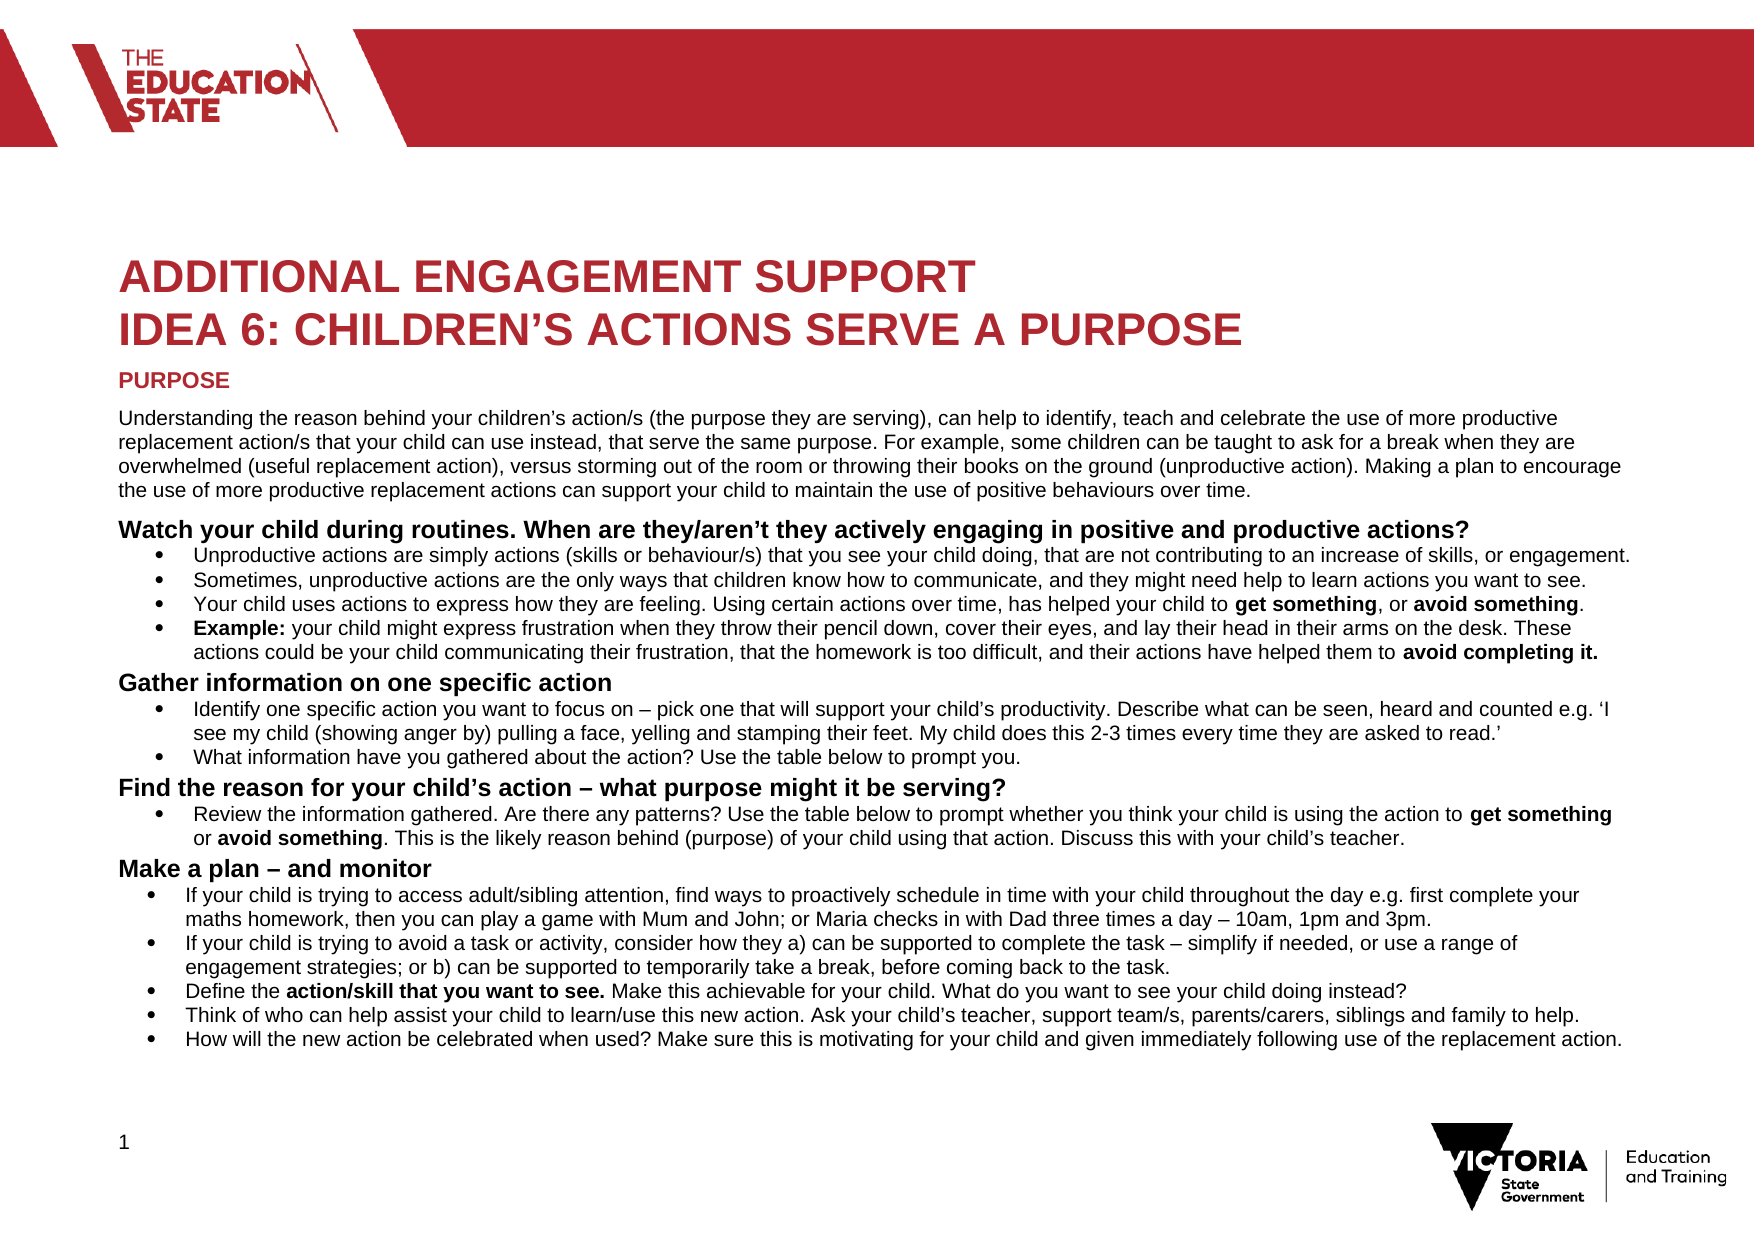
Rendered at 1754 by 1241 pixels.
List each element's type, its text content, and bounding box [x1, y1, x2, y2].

list Think of who can help assist your child to learn/use this new action. Ask your child’s teacher, support team/s, parents/carers, siblings and family to help. [148, 1002, 1636, 1027]
picture [0, 0, 1754, 1241]
list If your child is trying to avoid a task or activity, consider how they a) can be supported to complete the task – simplify if needed, or use a range of engagement strategies; or b) can be supported to temporarily take a break, before coming back to the task. [148, 930, 1636, 978]
list Define the action/skill that you want to see. Make this achievable for your child. What do you want to see your child doing instead? [148, 978, 1636, 1002]
text Understanding the reason behind your children’s action/s (the purpose they are serving), can help to identify, teach and celebrate the use of more productive replacement action/s that your child can use instead, that serve the same purpose. For example, some children can be taught to ask for a break when they are overwhelmed (useful replacement action), versus storming out of the room or throwing their books on the ground (unproductive action). Making a plan to encourage the use of more productive replacement actions can support your child to maintain the use of positive behaviours over time. [118, 406, 1636, 502]
subtitle Gather information on one specific action [118, 668, 1636, 696]
subtitle Find the reason for your child’s action – what purpose might it be serving? [118, 773, 1636, 801]
list What information have you gathered about the action? Use the table below to prompt you. [156, 744, 1636, 768]
list If your child is trying to access adult/sibling attention, find ways to proactively schedule in time with your child throughout the day e.g. first complete your maths homework, then you can play a game with Mum and John; or Maria checks in with Dad three times a day – 10am, 1pm and 3pm. [148, 882, 1636, 930]
list Your child uses actions to express how they are feeling. Using certain actions over time, has helped your child to get something, or avoid something. [156, 591, 1636, 616]
subtitle ADDITIONAL ENGAGEMENT SUPPORT IDEA 6: CHILDREN’s ACTIONS SERVE A PURPOSE [118, 249, 1636, 355]
subtitle PURPOSE [118, 367, 1636, 394]
list Unproductive actions are simply actions (skills or behaviour/s) that you see your child doing, that are not contributing to an increase of skills, or engagement. [156, 543, 1636, 567]
list Example: your child might express frustration when they throw their pencil down, cover their eyes, and lay their head in their arms on the desk. These actions could be your child communicating their frustration, that the homework is too difficult, and their actions have helped them to avoid completing it. [156, 616, 1636, 663]
list Sometimes, unproductive actions are the only ways that children know how to communicate, and they might need help to learn actions you want to see. [156, 567, 1636, 591]
list Review the information gathered. Are there any patterns? Use the table below to prompt whether you think your child is using the action to get something or avoid something. This is the likely reason behind (purpose) of your child using that action. Discuss this with your child’s teacher. [156, 801, 1636, 849]
list Identify one specific action you want to focus on – pick one that will support your child’s productivity. Describe what can be seen, heard and counted e.g. ‘I see my child (showing anger by) pulling a face, yelling and stamping their feet. My child does this 2-3 times every time they are asked to read.’ [156, 696, 1636, 744]
list How will the new action be celebrated when used? Make sure this is motivating for your child and given immediately following use of the replacement action. [148, 1027, 1636, 1051]
subtitle Watch your child during routines. When are they/aren’t they actively engaging in positive and productive actions? [118, 514, 1636, 543]
subtitle Make a plan – and monitor [118, 854, 1636, 882]
